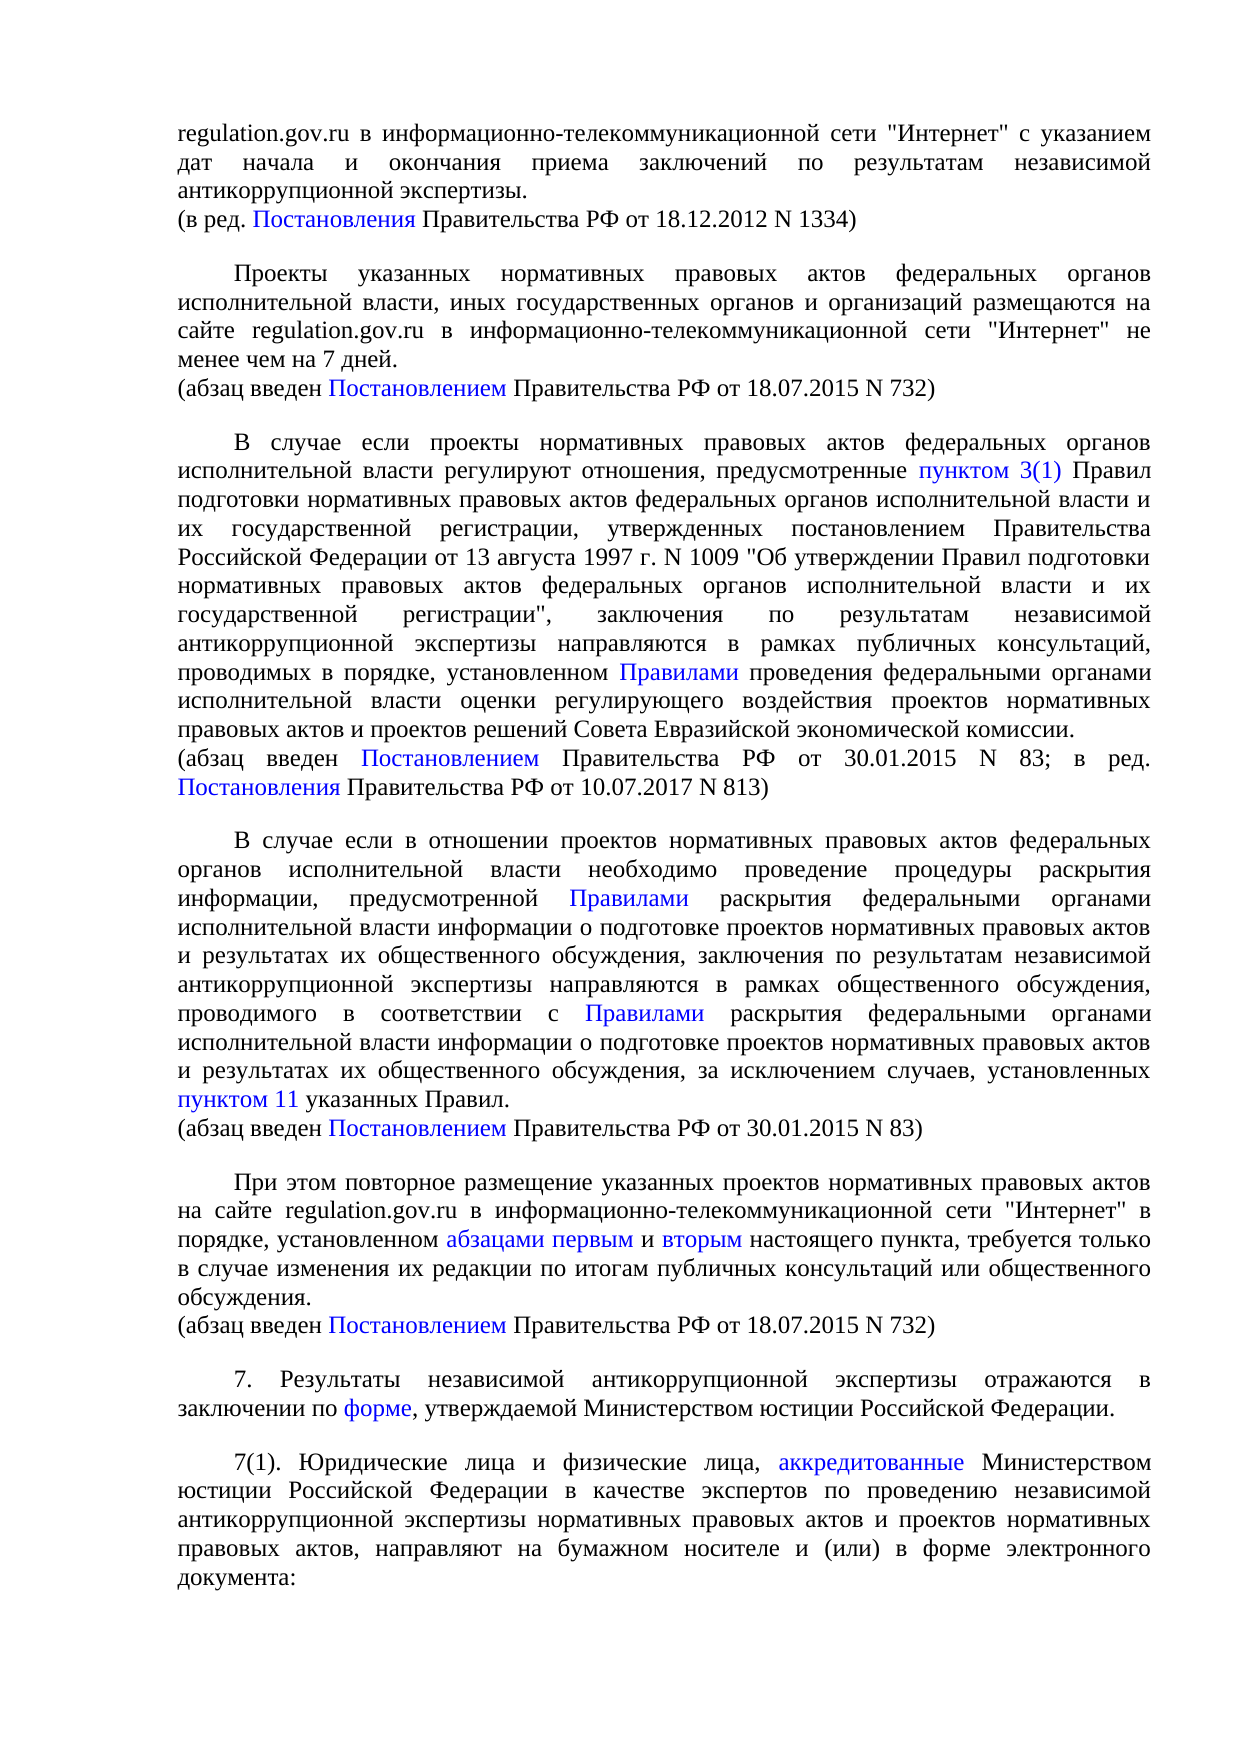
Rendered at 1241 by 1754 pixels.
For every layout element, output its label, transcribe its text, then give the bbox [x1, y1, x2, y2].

text При этом повторное размещение указанных проектов нормативных правовых актов на сайте regulation.gov.ru в информационно-телекоммуникационной сети "Интернет" в порядке, установленном абзацами первым и вторым настоящего пункта, требуется только в случае изменения их редакции по итогам публичных консультаций или общественного обсуждения. [177, 1167, 1152, 1311]
text (в ред. Постановления Правительства РФ от 18.12.2012 N 1334) [177, 204, 1152, 233]
text В случае если проекты нормативных правовых актов федеральных органов исполнительной власти регулируют отношения, предусмотренные пунктом 3(1) Правил подготовки нормативных правовых актов федеральных органов исполнительной власти и их государственной регистрации, утвержденных постановлением Правительства Российской Федерации от 13 августа 1997 г. N 1009 "Об утверждении Правил подготовки нормативных правовых актов федеральных органов исполнительной власти и их государственной регистрации", заключения по результатам независимой антикоррупционной экспертизы направляются в рамках публичных консультаций, проводимых в порядке, установленном Правилами проведения федеральными органами исполнительной власти оценки регулирующего воздействия проектов нормативных правовых актов и проектов решений Совета Евразийской экономической комиссии. [177, 427, 1152, 743]
text Проекты указанных нормативных правовых актов федеральных органов исполнительной власти, иных государственных органов и организаций размещаются на сайте regulation.gov.ru в информационно-телекоммуникационной сети "Интернет" не менее чем на 7 дней. [177, 258, 1152, 373]
text 7(1). Юридические лица и физические лица, аккредитованные Министерством юстиции Российской Федерации в качестве экспертов по проведению независимой антикоррупционной экспертизы нормативных правовых актов и проектов нормативных правовых актов, направляют на бумажном носителе и (или) в форме электронного документа: [177, 1447, 1152, 1591]
text (абзац введен Постановлением Правительства РФ от 18.07.2015 N 732) [177, 1311, 1152, 1339]
text (абзац введен Постановлением Правительства РФ от 30.01.2015 N 83) [177, 1113, 1152, 1142]
text 7. Результаты независимой антикоррупционной экспертизы отражаются в заключении по форме, утверждаемой Министерством юстиции Российской Федерации. [177, 1364, 1152, 1422]
text (абзац введен Постановлением Правительства РФ от 18.07.2015 N 732) [177, 373, 1152, 402]
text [177, 118, 1152, 204]
text В случае если в отношении проектов нормативных правовых актов федеральных органов исполнительной власти необходимо проведение процедуры раскрытия информации, предусмотренной Правилами раскрытия федеральными органами исполнительной власти информации о подготовке проектов нормативных правовых актов и результатах их общественного обсуждения, заключения по результатам независимой антикоррупционной экспертизы направляются в рамках общественного обсуждения, проводимого в соответствии с Правилами раскрытия федеральными органами исполнительной власти информации о подготовке проектов нормативных правовых актов и результатах их общественного обсуждения, за исключением случаев, установленных пунктом 11 указанных Правил. [177, 826, 1152, 1113]
text (абзац введен Постановлением Правительства РФ от 30.01.2015 N 83; в ред. Постановления Правительства РФ от 10.07.2017 N 813) [177, 743, 1152, 801]
